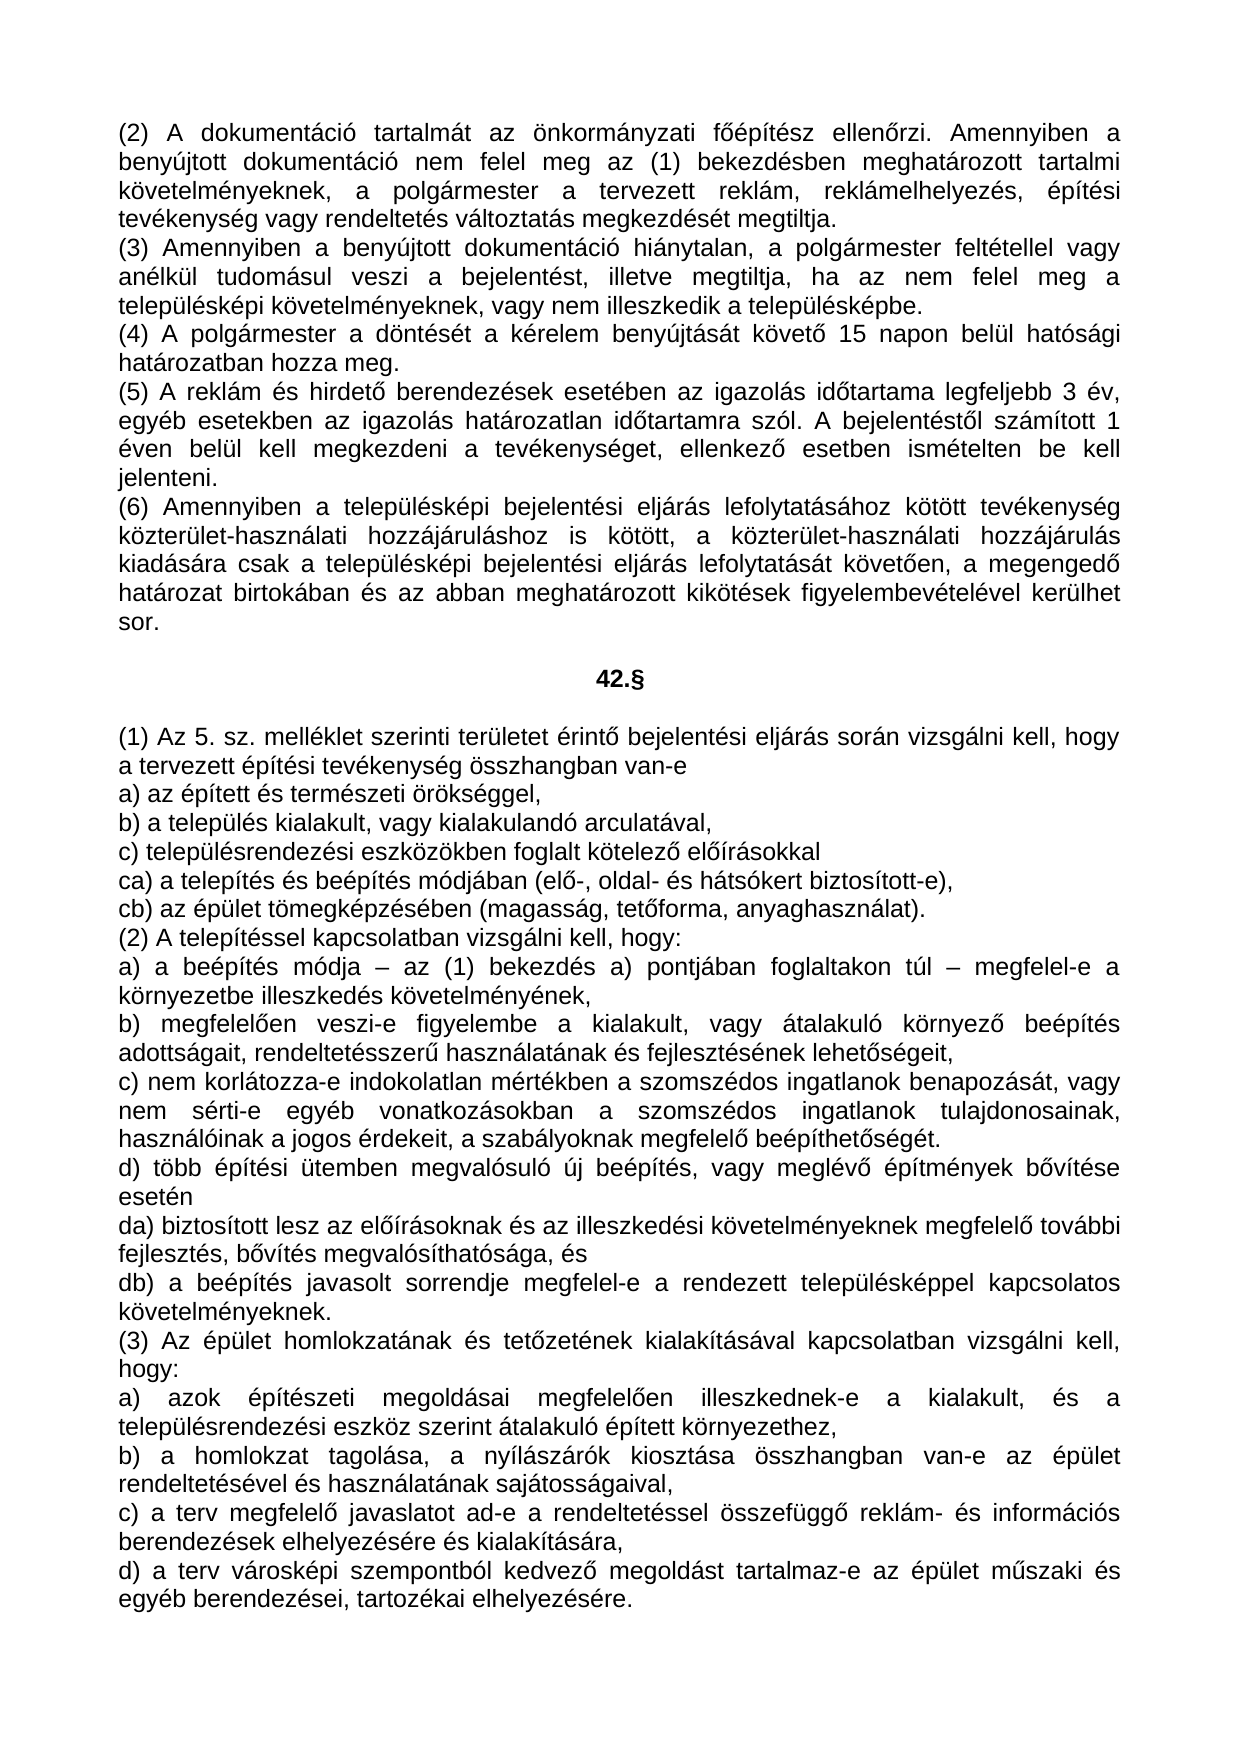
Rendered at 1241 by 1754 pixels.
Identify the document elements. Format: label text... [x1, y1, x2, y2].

text a) a beépítés módja – az (1) bekezdés a) pontjában foglaltakon túl – megfelel-e a környezetbe illeszkedés követelményének, [118, 952, 1122, 1009]
list (6) Amennyiben a településképi bejelentési eljárás lefolytatásához kötött tevékenység közterület-használati hozzájáruláshoz is kötött, a közterület-használati hozzájárulás kiadására csak a településképi bejelentési eljárás lefolytatását követően, a megengedő határozat birtokában és az abban meghatározott kikötések figyelembevételével kerülhet sor. [118, 492, 1122, 636]
text ca) a telepítés és beépítés módjában (elő-, oldal- és hátsókert biztosított-e), [118, 866, 1122, 894]
list (5) A reklám és hirdető berendezések esetében az igazolás időtartama legfeljebb 3 év, egyéb esetekben az igazolás határozatlan időtartamra szól. A bejelentéstől számított 1 éven belül kell megkezdeni a tevékenységet, ellenkező esetben ismételten be kell jelenteni. [118, 377, 1122, 492]
text c) a terv megfelelő javaslatot ad-e a rendeltetéssel összefüggő reklám- és információs berendezések elhelyezésére és kialakítására, [118, 1498, 1122, 1556]
text (3) Az épület homlokzatának és tetőzetének kialakításával kapcsolatban vizsgálni kell, hogy: [118, 1326, 1122, 1383]
text b) a homlokzat tagolása, a nyílászárók kiosztása összhangban van-e az épület rendeltetésével és használatának sajátosságaival, [118, 1441, 1122, 1498]
text b) a település kialakult, vagy kialakulandó arculatával, [118, 808, 1122, 837]
text (1) Az 5. sz. melléklet szerinti területet érintő bejelentési eljárás során vizsgálni kell, hogy a tervezett építési tevékenység összhangban van-e [118, 722, 1122, 779]
text da) biztosított lesz az előírásoknak és az illeszkedési követelményeknek megfelelő további fejlesztés, bővítés megvalósíthatósága, és [118, 1211, 1122, 1268]
text (2) A telepítéssel kapcsolatban vizsgálni kell, hogy: [118, 923, 1122, 952]
list (3) Amennyiben a benyújtott dokumentáció hiánytalan, a polgármester feltétellel vagy anélkül tudomásul veszi a bejelentést, illetve megtiltja, ha az nem felel meg a településképi követelményeknek, vagy nem illeszkedik a településképbe. [118, 233, 1122, 319]
list (4) A polgármester a döntését a kérelem benyújtását követő 15 napon belül hatósági határozatban hozza meg. [118, 319, 1122, 377]
list (2) A dokumentáció tartalmát az önkormányzati főépítész ellenőrzi. Amennyiben a benyújtott dokumentáció nem felel meg az (1) bekezdésben meghatározott tartalmi követelményeknek, a polgármester a tervezett reklám, reklámelhelyezés, építési tevékenység vagy rendeltetés változtatás megkezdését megtiltja. [118, 118, 1122, 233]
text b) megfelelően veszi-e figyelembe a kialakult, vagy átalakuló környező beépítés adottságait, rendeltetésszerű használatának és fejlesztésének lehetőségeit, [118, 1009, 1122, 1067]
text db) a beépítés javasolt sorrendje megfelel-e a rendezett településképpel kapcsolatos követelményeknek. [118, 1268, 1122, 1326]
text d) több építési ütemben megvalósuló új beépítés, vagy meglévő építmények bővítése esetén [118, 1153, 1122, 1211]
text d) a terv városképi szempontból kedvező megoldást tartalmaz-e az épület műszaki és egyéb berendezései, tartozékai elhelyezésére. [118, 1556, 1122, 1613]
text a) azok építészeti megoldásai megfelelően illeszkednek-e a kialakult, és a településrendezési eszköz szerint átalakuló épített környezethez, [118, 1383, 1122, 1441]
text c) nem korlátozza-e indokolatlan mértékben a szomszédos ingatlanok benapozását, vagy nem sérti-e egyéb vonatkozásokban a szomszédos ingatlanok tulajdonosainak, használóinak a jogos érdekeit, a szabályoknak megfelelő beépíthetőségét. [118, 1067, 1122, 1153]
text a) az épített és természeti örökséggel, [118, 779, 1122, 808]
text cb) az épület tömegképzésében (magasság, tetőforma, anyaghasználat). [118, 894, 1122, 923]
text c) településrendezési eszközökben foglalt kötelező előírásokkal [118, 837, 1122, 866]
text 42.§ [118, 664, 1122, 693]
